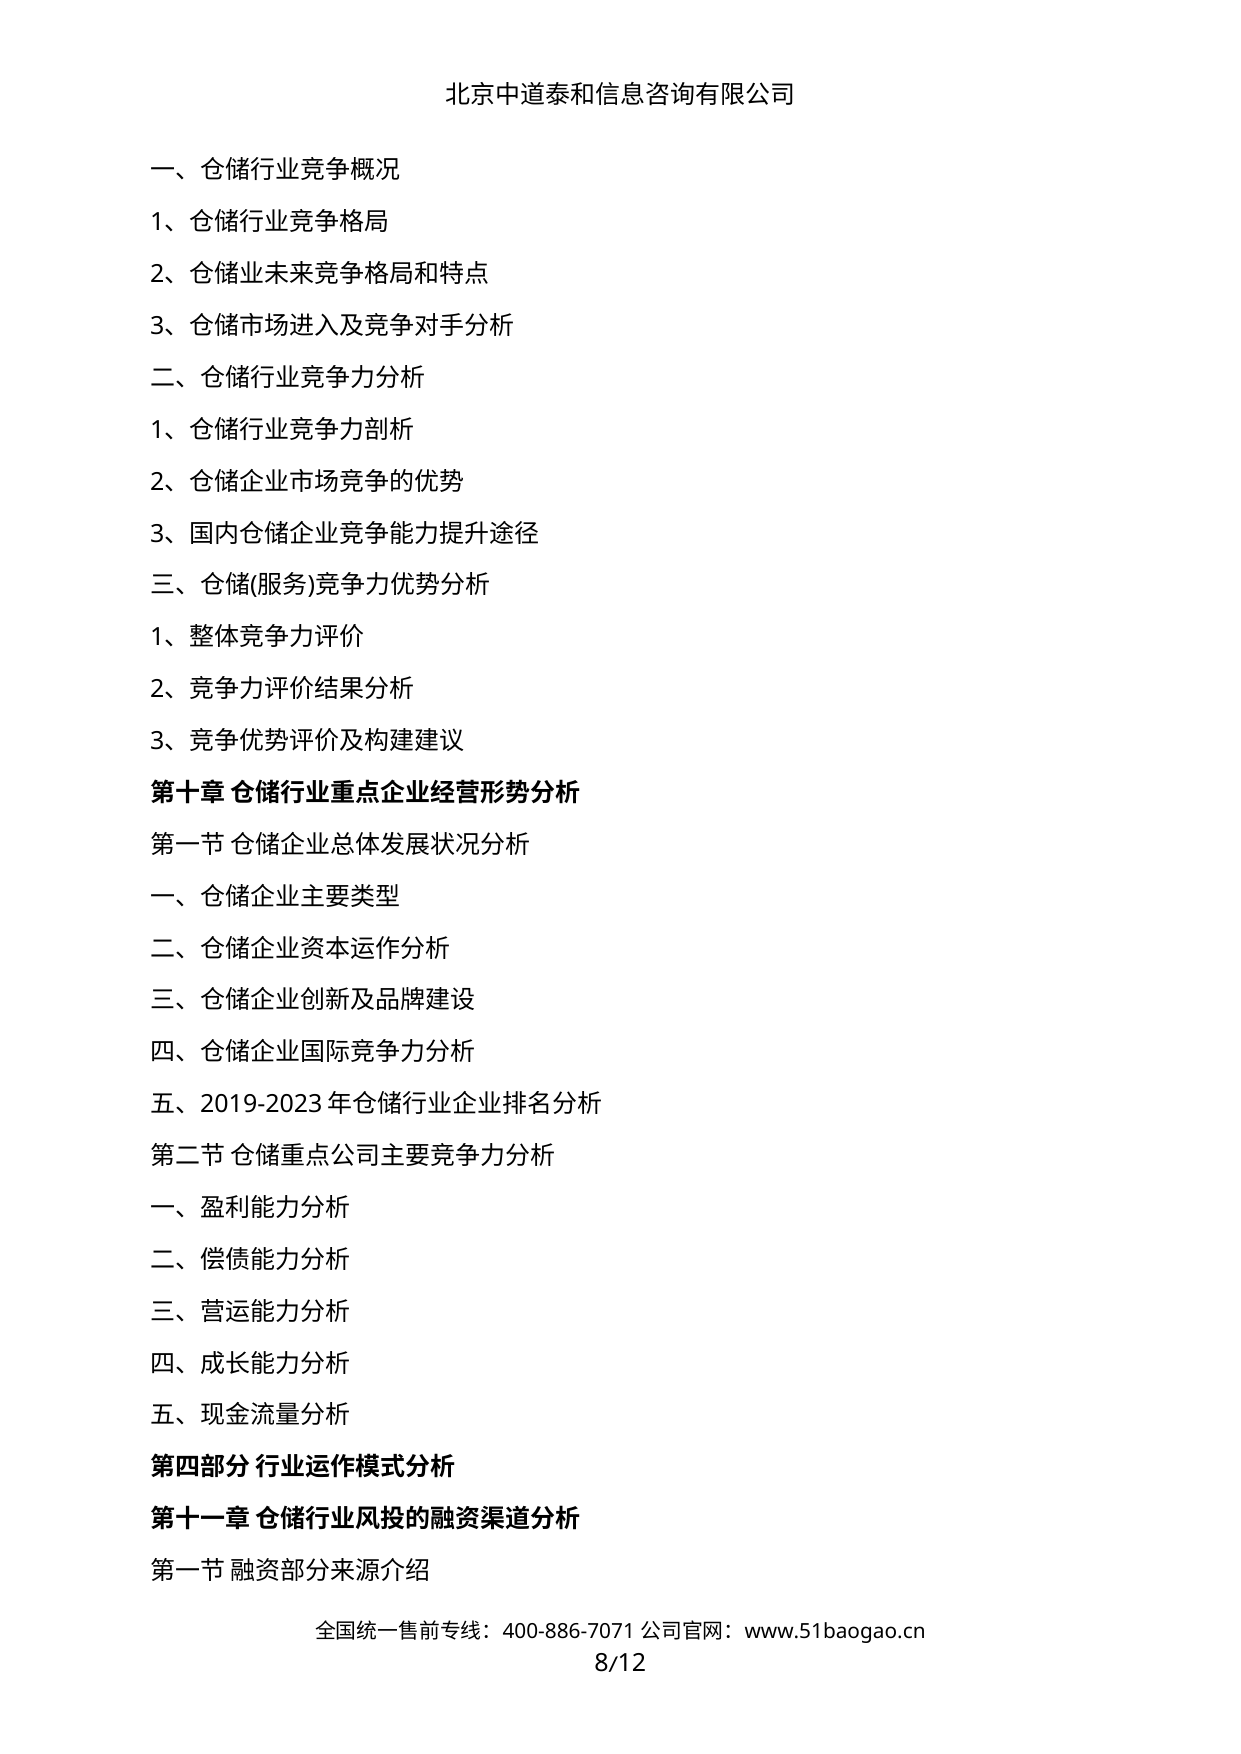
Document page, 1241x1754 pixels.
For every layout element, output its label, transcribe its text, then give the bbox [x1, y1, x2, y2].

text 二、仓储行业竞争力分析 [150, 357, 1090, 394]
text 五、现金流量分析 [150, 1395, 1090, 1431]
text 五、2019-2023年仓储行业企业排名分析 [150, 1084, 1090, 1120]
text 四、仓储企业国际竞争力分析 [150, 1032, 1090, 1068]
text 第一节 仓储企业总体发展状况分析 [150, 824, 1090, 861]
text 2、仓储企业市场竞争的优势 [150, 461, 1090, 497]
text 3、竞争优势评价及构建建议 [150, 721, 1090, 757]
text 1、仓储行业竞争格局 [150, 202, 1090, 238]
text 一、仓储企业主要类型 [150, 876, 1090, 912]
text 2、竞争力评价结果分析 [150, 669, 1090, 705]
text 三、仓储(服务)竞争力优势分析 [150, 565, 1090, 601]
text 一、仓储行业竞争概况 [150, 150, 1090, 186]
text 第二节 仓储重点公司主要竞争力分析 [150, 1136, 1090, 1172]
text 1、整体竞争力评价 [150, 617, 1090, 653]
text 3、仓储市场进入及竞争对手分析 [150, 306, 1090, 342]
text 2、仓储业未来竞争格局和特点 [150, 254, 1090, 290]
text 一、盈利能力分析 [150, 1187, 1090, 1224]
text 3、国内仓储企业竞争能力提升途径 [150, 513, 1090, 549]
text 第十一章 仓储行业风投的融资渠道分析 [150, 1499, 1090, 1535]
text 二、偿债能力分析 [150, 1239, 1090, 1276]
text 三、营运能力分析 [150, 1291, 1090, 1327]
text 第四部分 行业运作模式分析 [150, 1447, 1090, 1483]
text 第十章 仓储行业重点企业经营形势分析 [150, 772, 1090, 809]
text 四、成长能力分析 [150, 1343, 1090, 1379]
text 第一节 融资部分来源介绍 [150, 1551, 1090, 1587]
text 二、仓储企业资本运作分析 [150, 928, 1090, 964]
text 1、仓储行业竞争力剖析 [150, 409, 1090, 446]
text 三、仓储企业创新及品牌建设 [150, 980, 1090, 1016]
